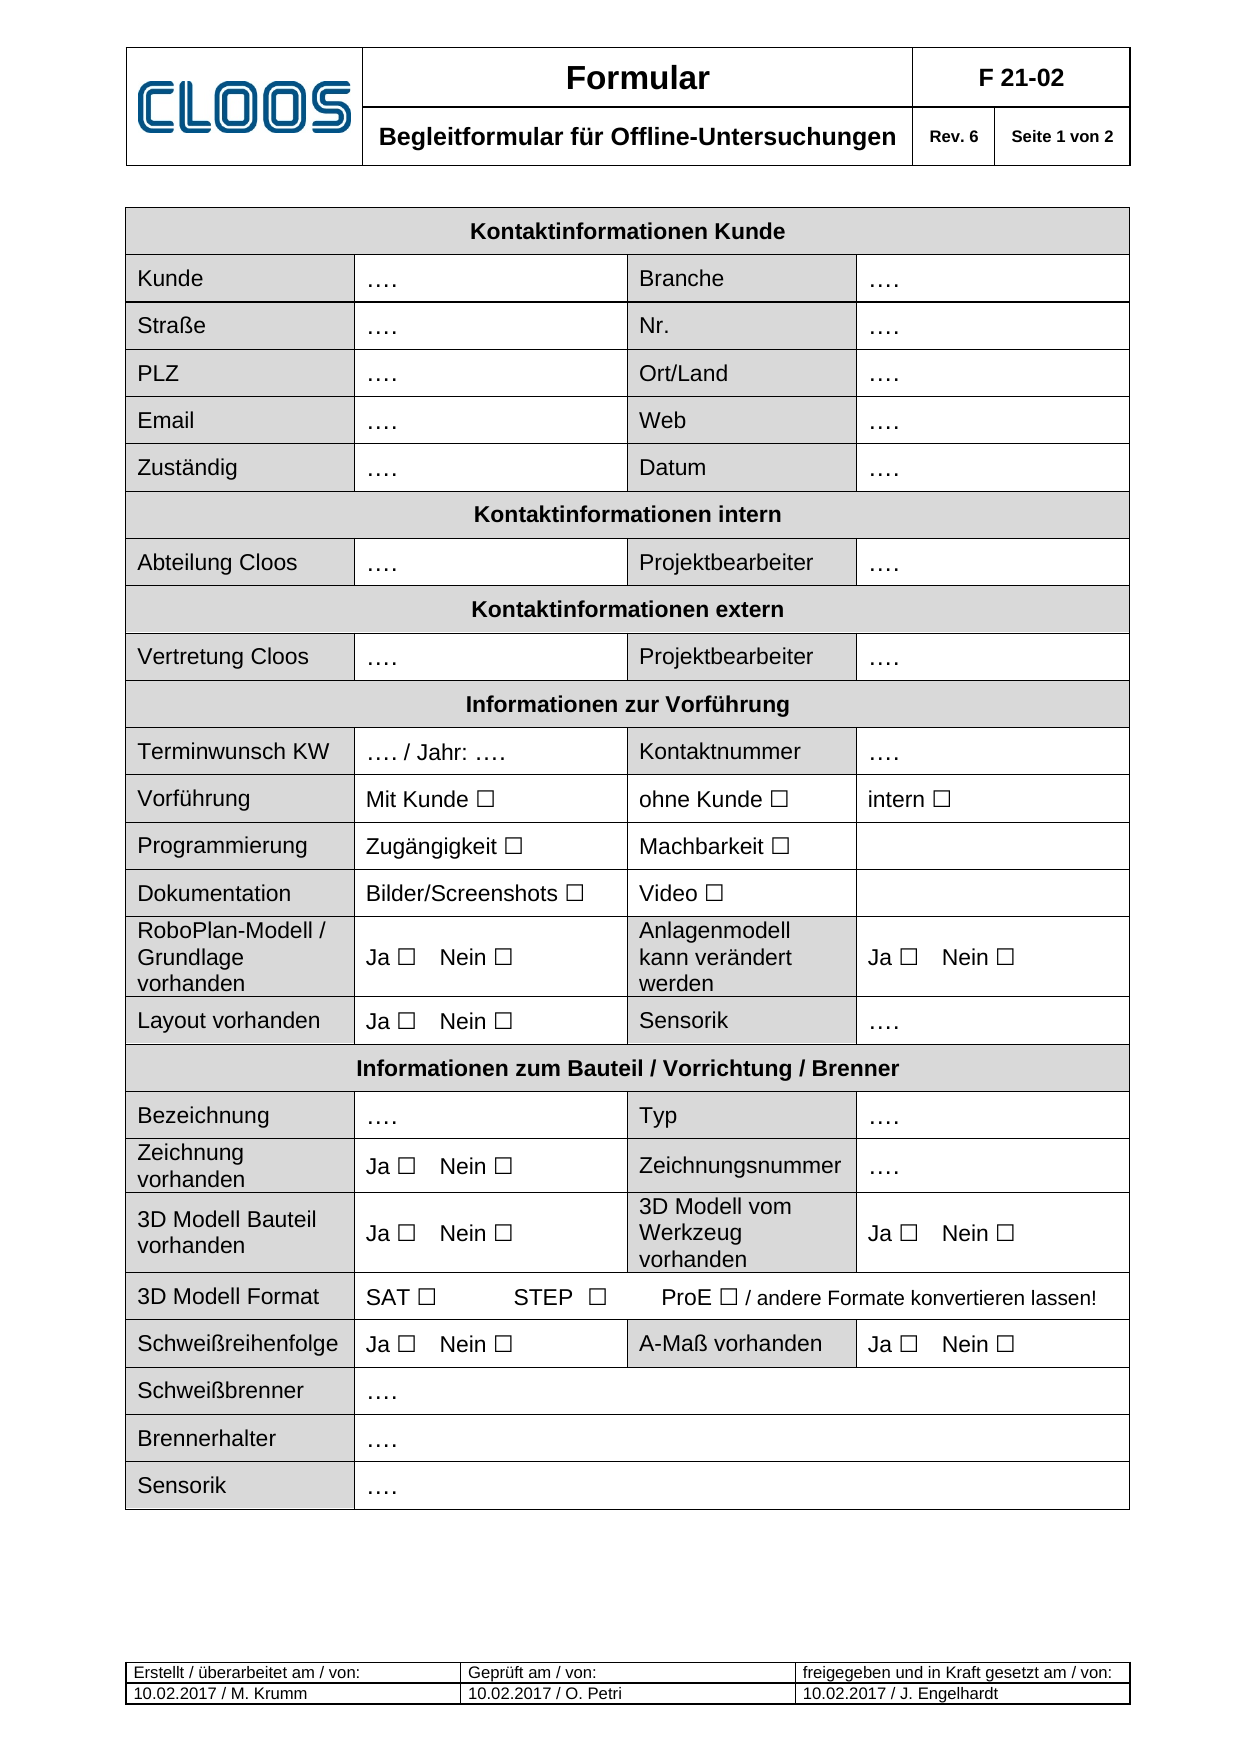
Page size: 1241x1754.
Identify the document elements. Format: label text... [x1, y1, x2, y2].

table_cell Ja Nein [355, 917, 627, 996]
table_cell Dokumentation [126, 870, 354, 916]
table_cell Ja Nein [355, 997, 627, 1043]
table_cell Sensorik [126, 1462, 354, 1508]
table_cell Layout vorhanden [126, 997, 354, 1043]
table_cell Zeichnung vorhanden [126, 1139, 354, 1192]
table_cell Sensorik [628, 997, 856, 1043]
table_cell Typ [628, 1092, 856, 1138]
table_cell Informationen zum Bauteil / Vorrichtung / Brenner [126, 1045, 1129, 1091]
table_cell [857, 823, 1129, 869]
table_cell RoboPlan-Modell / Grundlage vorhanden [126, 917, 354, 996]
table_cell SAT STEP ProE / andere Formate konvertieren lassen! [355, 1273, 1129, 1319]
table_cell Kontaktnummer [628, 728, 856, 774]
table_cell 3D Modell Format [126, 1273, 354, 1319]
table_cell 3D Modell Bauteil vorhanden [126, 1193, 354, 1272]
table_cell ohne Kunde [628, 775, 856, 822]
table_cell Projektbearbeiter [628, 539, 856, 585]
table_cell Schweißreihenfolge [126, 1320, 354, 1367]
table_cell Video [628, 870, 856, 916]
table_cell Kontaktinformationen extern [126, 586, 1129, 632]
table_cell Zuständig [126, 444, 354, 491]
table_cell Branche [628, 255, 856, 301]
table_cell / Jahr: [355, 728, 627, 774]
table_cell PLZ [126, 350, 354, 396]
table_cell Ja Nein [355, 1139, 627, 1192]
table_cell Programmierung [126, 823, 354, 869]
table_cell Machbarkeit [628, 823, 856, 869]
table_cell A-Maß vorhanden [628, 1320, 856, 1367]
table_cell Zeichnungsnummer [628, 1139, 856, 1192]
picture [138, 81, 351, 133]
table_cell Informationen zur Vorführung [126, 681, 1129, 727]
table_cell Ja Nein [857, 1320, 1129, 1367]
table_cell [857, 870, 1129, 916]
table_cell Schweißbrenner [126, 1368, 354, 1414]
table_cell Kontaktinformationen intern [126, 492, 1129, 538]
table_cell Straße [126, 303, 354, 349]
table_cell Web [628, 397, 856, 443]
table_cell Nr. [628, 303, 856, 349]
table_cell Bezeichnung [126, 1092, 354, 1138]
table_cell Abteilung Cloos [126, 539, 354, 585]
table_cell intern [857, 775, 1129, 822]
table_cell Kunde [126, 255, 354, 301]
table_cell 3D Modell vom Werkzeug vorhanden [628, 1193, 856, 1272]
table_cell Ja Nein [857, 1193, 1129, 1272]
table_cell Ort/Land [628, 350, 856, 396]
table_cell Vorführung [126, 775, 354, 822]
table_cell Ja Nein [857, 917, 1129, 996]
table_cell Ja Nein [355, 1193, 627, 1272]
table_cell Datum [628, 444, 856, 491]
table_cell Vertretung Cloos [126, 634, 354, 680]
table_cell Mit Kunde [355, 775, 627, 822]
table_cell Projektbearbeiter [628, 634, 856, 680]
table_cell Terminwunsch KW [126, 728, 354, 774]
table_cell [857, 255, 1129, 301]
table_cell Anlagenmodell kann verändert werden [628, 917, 856, 996]
table_cell Brennerhalter [126, 1415, 354, 1461]
table_header Kontaktinformationen Kunde [126, 208, 1129, 254]
table_cell Ja Nein [355, 1320, 627, 1367]
table_cell Bilder/Screenshots [355, 870, 627, 916]
table_cell Zugängigkeit [355, 823, 627, 869]
table_cell Email [126, 397, 354, 443]
